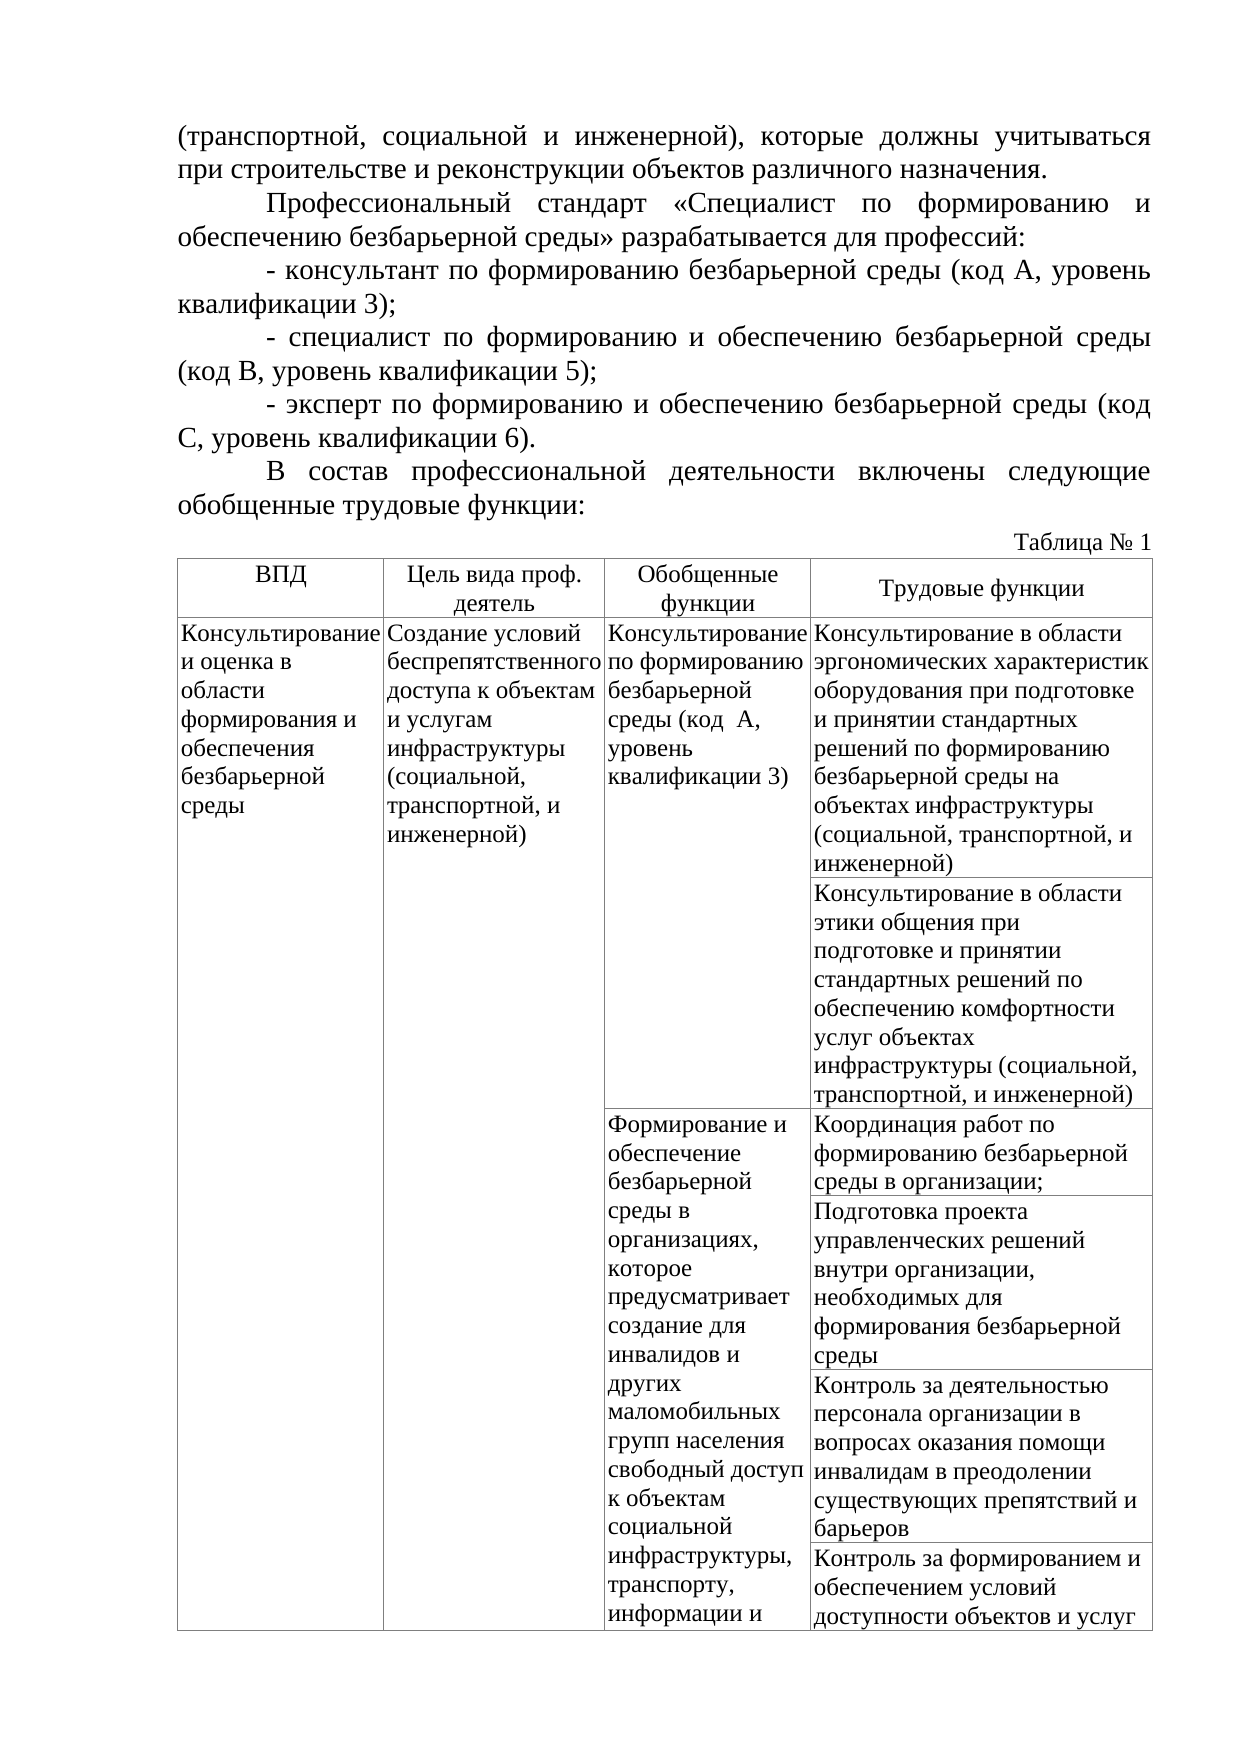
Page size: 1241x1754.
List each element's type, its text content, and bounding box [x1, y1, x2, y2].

table_cell Подготовка проекта управленческих решений внутри организации, необходимых для формирования безбарьерной среды [811, 1196, 1152, 1369]
table_cell Контроль за деятельностью персонала организации в вопросах оказания помощи инвалидам в преодолении существующих препятствий и барьеров [811, 1370, 1152, 1542]
table_cell Консультирование в области эргономических характеристик оборудования при подготовке и принятии стандартных решений по формированию безбарьерной среды на объектах инфраструктуры (социальной, транспортной, и инженерной) [811, 618, 1152, 877]
table_header Трудовые функции [811, 559, 1152, 617]
table_header ВПД [178, 559, 383, 617]
text Таблица № 1 [177, 521, 1152, 558]
table_cell Консультирование и оценка в области формирования и обеспечения безбарьерной среды [178, 618, 383, 1629]
table_cell Формирование и обеспечение безбарьерной среды в организациях, которое предусматривает создание для инвалидов и других маломобильных групп населения свободный доступ к объектам социальной инфраструктуры, транспорту, информации и социальным услугам (код В, уровень квалификации 5) [605, 1109, 810, 1629]
text В состав профессиональной деятельности включены следующие обобщенные трудовые функции: [177, 453, 1152, 521]
table_cell Создание условий беспрепятственного доступа к объектам и услугам инфраструктуры (социальной, транспортной, и инженерной) [384, 618, 604, 1629]
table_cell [811, 1543, 1152, 1629]
table_header Цель вида проф. деятель [384, 559, 604, 617]
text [177, 118, 1152, 185]
table_cell Консультирование в области этики общения при подготовке и принятии стандартных решений по обеспечению комфортности услуг объектах инфраструктуры (социальной, транспортной, и инженерной) [811, 878, 1152, 1108]
text - консультант по формированию безбарьерной среды (код А, уровень квалификации 3); [177, 252, 1152, 319]
text Профессиональный стандарт «Специалист по формированию и обеспечению безбарьерной среды» разрабатывается для профессий: [177, 185, 1152, 252]
table_header Обобщенные функции [605, 559, 810, 617]
text - специалист по формированию и обеспечению безбарьерной среды (код В, уровень квалификации 5); [177, 319, 1152, 386]
table_cell Координация работ по формированию безбарьерной среды в организации; [811, 1109, 1152, 1195]
table_cell Консультирование по формированию безбарьерной среды (код А, уровень квалификации 3) [605, 618, 810, 1108]
text - эксперт по формированию и обеспечению безбарьерной среды (код С, уровень квалификации 6). [177, 386, 1152, 453]
